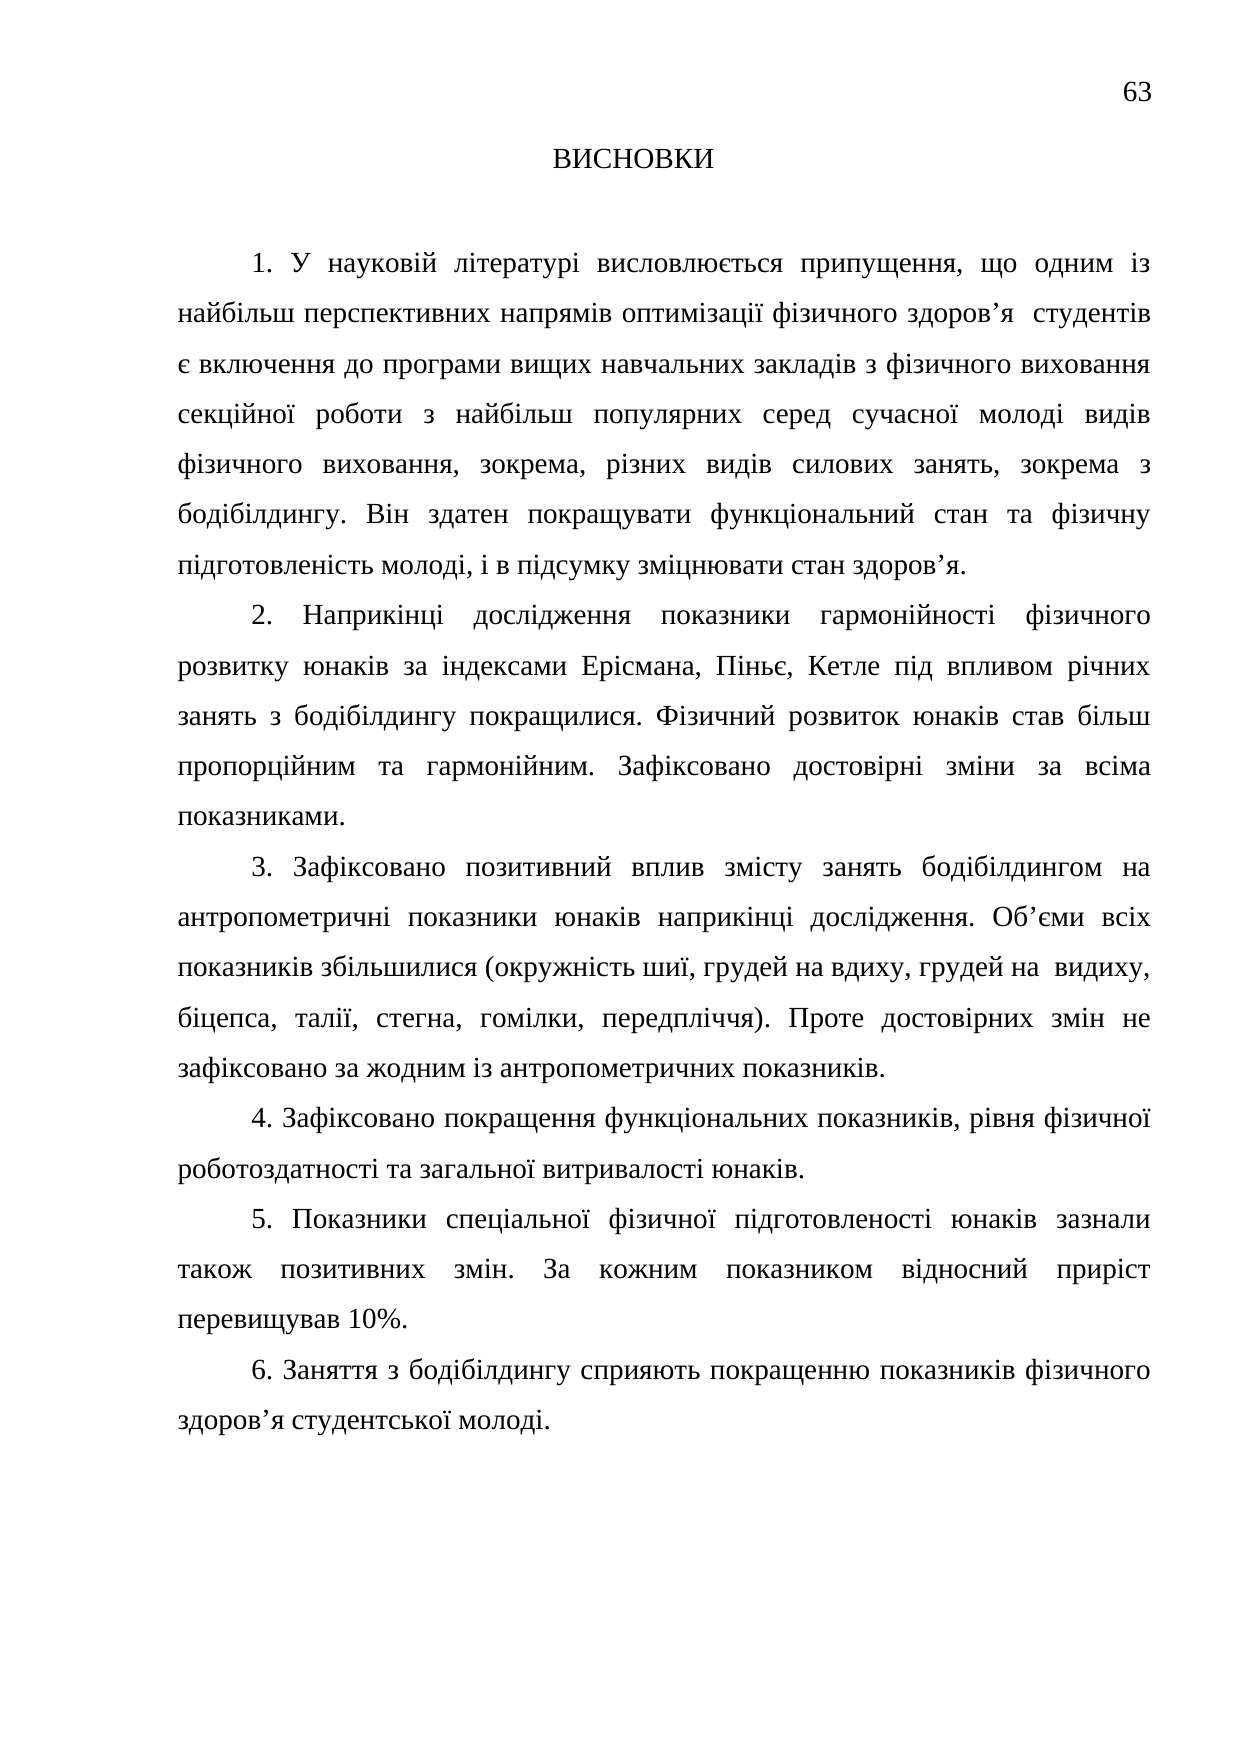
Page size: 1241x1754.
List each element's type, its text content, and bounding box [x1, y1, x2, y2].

text 6. Заняття з бодібілдингу сприяють покращенню показників фізичного здоров’я студентської молоді. [177, 1352, 1152, 1436]
text 3. Зафіксовано позитивний вплив змісту занять бодібілдингом на антропометричні показники юнаків наприкінці дослідження. Об’єми всіх показників збільшилися (окружність шиї, грудей на вдиху, грудей на видиху, біцепса, талії, стегна, гомілки, передпліччя). Проте достовірних змін не зафіксовано за жодним із антропометричних показників. [177, 849, 1152, 1084]
text 2. Наприкінці дослідження показники гармонійності фізичного розвитку юнаків за індексами Ерісмана, Піньє, Кетле під впливом річних занять з бодібілдингу покращилися. Фізичний розвиток юнаків став більш пропорційним та гармонійним. Зафіксовано достовірні зміни за всіма показниками. [177, 597, 1152, 832]
text 5. Показники спеціальної фізичної підготовленості юнаків зазнали також позитивних змін. За кожним показником відносний приріст перевищував 10%. [177, 1201, 1152, 1335]
text Висновки [477, 141, 1152, 175]
text 1. У науковій літературі висловлюється припущення, що одним із найбільш перспективних напрямів оптимізації фізичного здоров’я студентів є включення до програми вищих навчальних закладів з фізичного виховання секційної роботи з найбільш популярних серед сучасної молоді видів фізичного виховання, зокрема, різних видів силових занять, зокрема з бодібілдингу. Він здатен покращувати функціональний стан та фізичну підготовленість молоді, і в підсумку зміцнювати стан здоров’я. [177, 245, 1152, 581]
text 4. Зафіксовано покращення функціональних показників, рівня фізичної роботоздатності та загальної витривалості юнаків. [177, 1100, 1152, 1184]
